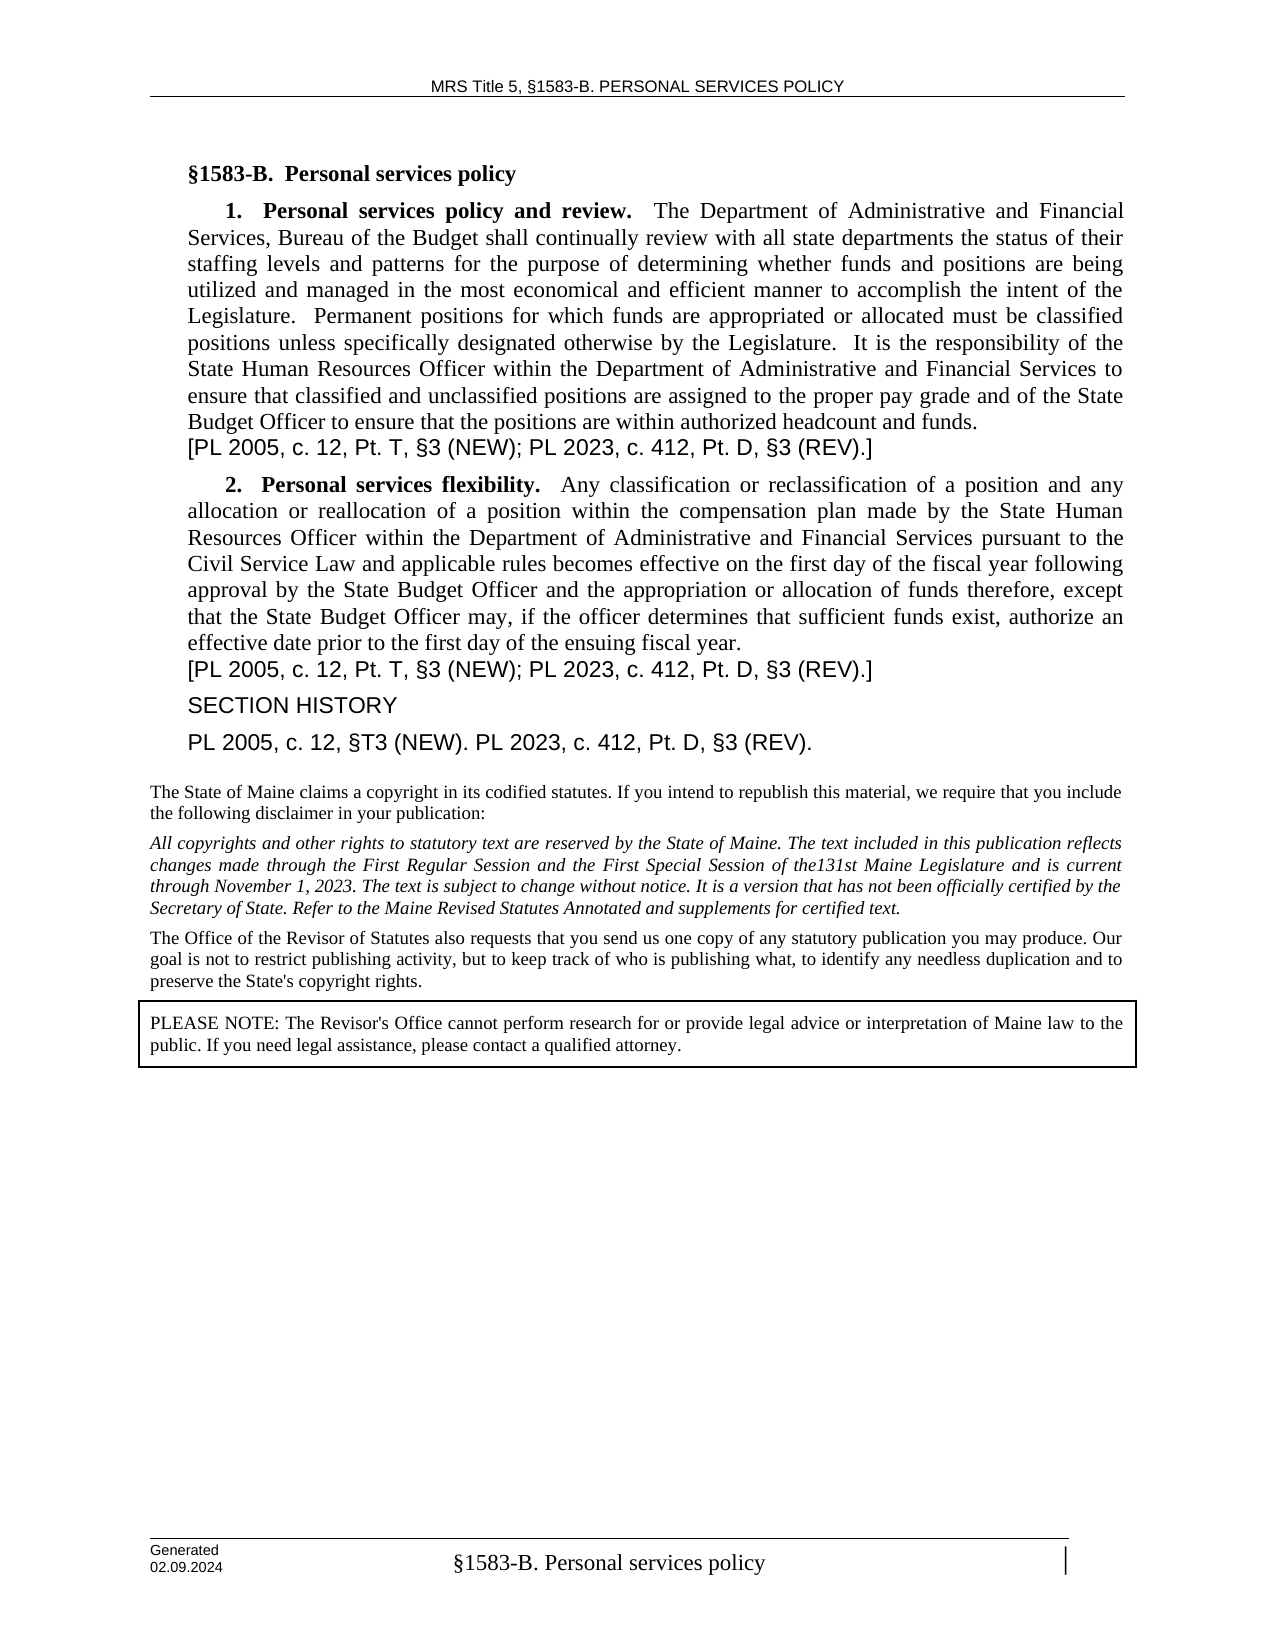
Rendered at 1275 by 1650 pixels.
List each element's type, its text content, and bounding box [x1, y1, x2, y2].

text The Office of the Revisor of Statutes also requests that you send us one copy of any statutory publication you may produce. Our goal is not to restrict publishing activity, but to keep track of who is publishing what, to identify any needless duplication and to preserve the State's copyright rights. [150, 927, 1125, 991]
text 2. Personal services flexibility. Any classification or reclassification of a position and any allocation or reallocation of a position within the compensation plan made by the State Human Resources Officer within the Department of Administrative and Financial Services pursuant to the Civil Service Law and applicable rules becomes effective on the first day of the fiscal year following approval by the State Budget Officer and the appropriation or allocation of funds therefore, except that the State Budget Officer may, if the officer determines that sufficient funds exist, authorize an effective date prior to the first day of the ensuing fiscal year. [187, 471, 1125, 656]
text All copyrights and other rights to statutory text are reserved by the State of Maine. The text included in this publication reflects changes made through the First Regular Session and the First Special Session of the131st Maine Legislature and is current through November 1, 2023 . The text is subject to change without notice. It is a version that has not been officially certified by the Secretary of State. Refer to the Maine Revised Statutes Annotated and supplements for certified text. [150, 832, 1125, 918]
text SECTION HISTORY [187, 692, 1125, 719]
text PLEASE NOTE: The Revisor's Office cannot perform research for or provide legal advice or interpretation of Maine law to the public. If you need legal assistance, please contact a qualified attorney. [140, 1002, 1135, 1066]
text The State of Maine claims a copyright in its codified statutes. If you intend to republish this material, we require that you include the following disclaimer in your publication: [150, 781, 1125, 824]
text PL 2005, c. 12, §T3 (NEW). PL 2023, c. 412, Pt. D, §3 (REV). [187, 729, 1125, 756]
text 1. Personal services policy and review. The Department of Administrative and Financial Services, Bureau of the Budget shall continually review with all state departments the status of their staffing levels and patterns for the purpose of determining whether funds and positions are being utilized and managed in the most economical and efficient manner to accomplish the intent of the Legislature. Permanent positions for which funds are appropriated or allocated must be classified positions unless specifically designated otherwise by the Legislature. It is the responsibility of the State Human Resources Officer within the Department of Administrative and Financial Services to ensure that classified and unclassified positions are assigned to the proper pay grade and of the State Budget Officer to ensure that the positions are within authorized headcount and funds. [187, 197, 1125, 434]
text §1583-B. Personal services policy [187, 160, 1125, 187]
text [PL 2005, c. 12, Pt. T, §3 (NEW); PL 2023, c. 412, Pt. D, §3 (REV).] [187, 434, 1125, 461]
text [PL 2005, c. 12, Pt. T, §3 (NEW); PL 2023, c. 412, Pt. D, §3 (REV).] [187, 656, 1125, 682]
